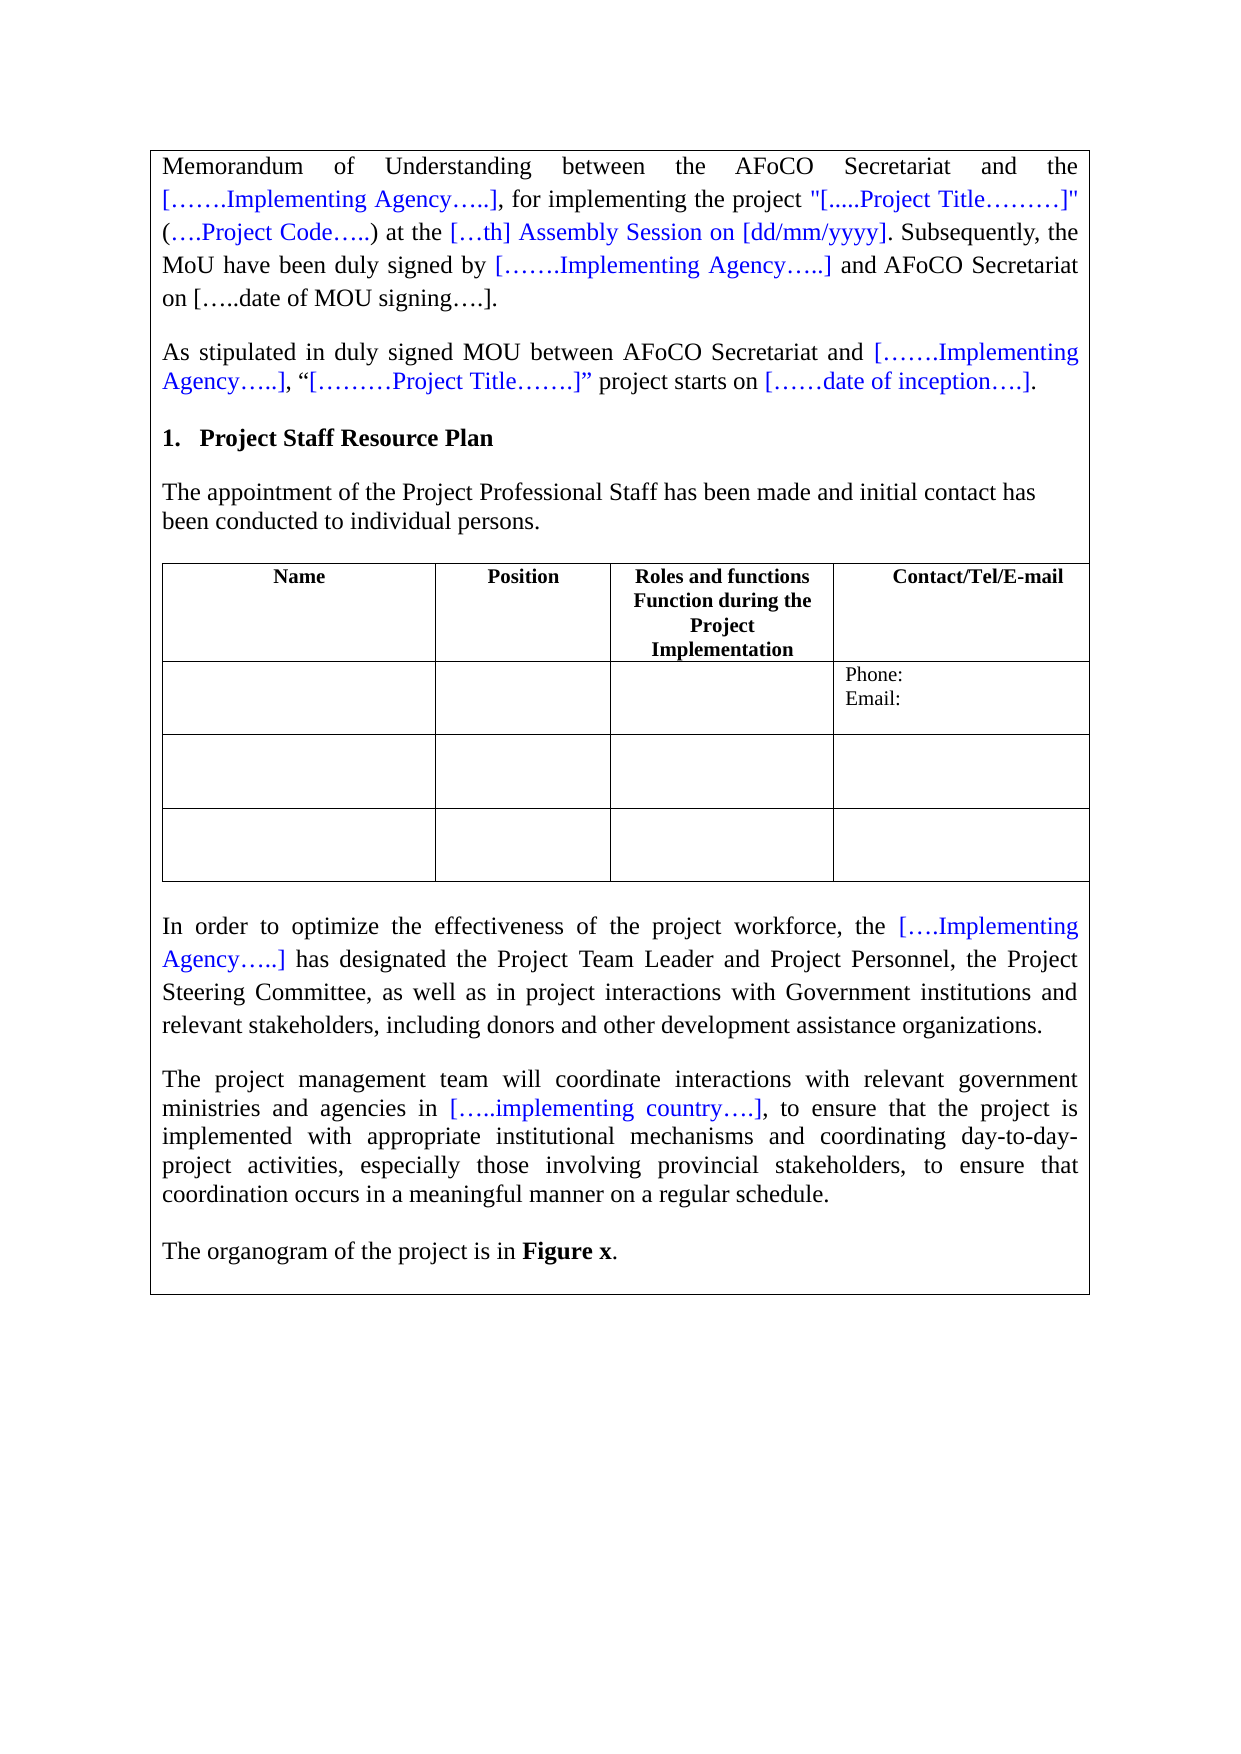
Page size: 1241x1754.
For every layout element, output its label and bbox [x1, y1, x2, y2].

table_header [151, 151, 1089, 1294]
